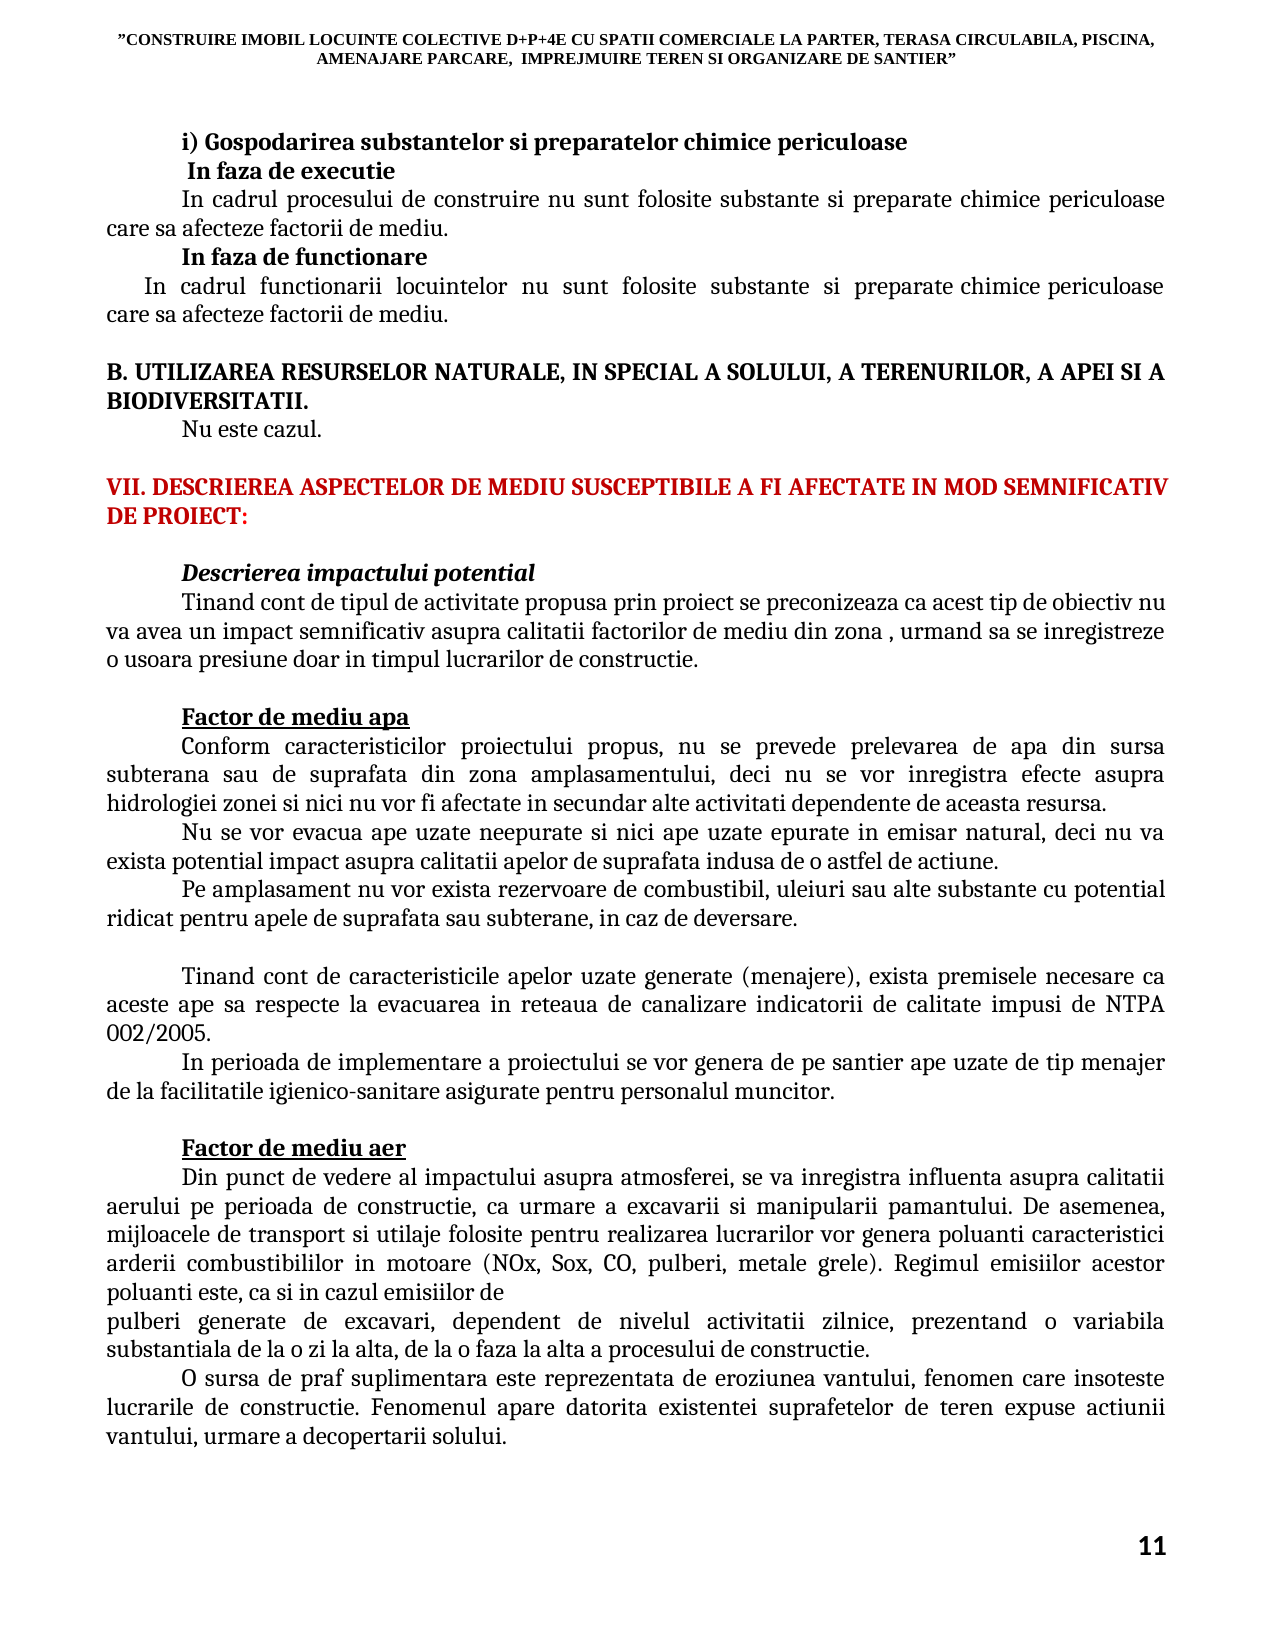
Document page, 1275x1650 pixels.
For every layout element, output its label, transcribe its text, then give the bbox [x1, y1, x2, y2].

text Factor de mediu aer [106, 1134, 1167, 1163]
text Tinand cont de tipul de activitate propusa prin proiect se preconizeaza ca acest tip de obiectiv nu va avea un impact semnificativ asupra calitatii factorilor de mediu din zona , urmand sa se inregistreze o usoara presiune doar in timpul lucrarilor de constructie. [106, 588, 1167, 674]
text Descrierea impactului potential [106, 559, 1167, 588]
text Pe amplasament nu vor exista rezervoare de combustibil, uleiuri sau alte substante cu potential ridicat pentru apele de suprafata sau subterane, in caz de deversare. [106, 875, 1167, 933]
text O sursa de praf suplimentara este reprezentata de eroziunea vantului, fenomen care insoteste lucrarile de constructie. Fenomenul apare datorita existentei suprafetelor de teren expuse actiunii vantului, urmare a decopertarii solului. [106, 1364, 1167, 1450]
text i) Gospodarirea substantelor si preparatelor chimice periculoase [106, 128, 1167, 157]
text In cadrul procesului de construire nu sunt folosite substante si preparate chimice periculoase care sa afecteze factorii de mediu. [106, 185, 1167, 243]
text In perioada de implementare a proiectului se vor genera de pe santier ape uzate de tip menajer de la facilitatile igienico-sanitare asigurate pentru personalul muncitor. [106, 1048, 1167, 1105]
text Din punct de vedere al impactului asupra atmosferei, se va inregistra influenta asupra calitatii aerului pe perioada de constructie, ca urmare a excavarii si manipularii pamantului. De asemenea, mijloacele de transport si utilaje folosite pentru realizarea lucrarilor vor genera poluanti caracteristici arderii combustibililor in motoare (NOx, Sox, CO, pulberi, metale grele). Regimul emisiilor acestor poluanti este, ca si in cazul emisiilor de [106, 1163, 1167, 1307]
text In faza de executie [106, 157, 1167, 185]
text VII. DESCRIEREA ASPECTELOR DE MEDIU SUSCEPTIBILE A FI AFECTATE IN MOD SEMNIFICATIV DE PROIECT: [106, 473, 1169, 530]
text In faza de functionare [106, 243, 1167, 272]
text pulberi generate de excavari, dependent de nivelul activitatii zilnice, prezentand o variabila substantiala de la o zi la alta, de la o faza la alta a procesului de constructie. [106, 1307, 1167, 1364]
text In cadrul functionarii locuintelor nu sunt folosite substante si preparate chimice periculoase care sa afecteze factorii de mediu. [106, 272, 1167, 329]
text Conform caracteristicilor proiectului propus, nu se prevede prelevarea de apa din sursa subterana sau de suprafata din zona amplasamentului, deci nu se vor inregistra efecte asupra hidrologiei zonei si nici nu vor fi afectate in secundar alte activitati dependente de aceasta resursa. [106, 732, 1167, 818]
text Factor de mediu apa [181, 703, 1167, 732]
text Nu se vor evacua ape uzate neepurate si nici ape uzate epurate in emisar natural, deci nu va exista potential impact asupra calitatii apelor de suprafata indusa de o astfel de actiune. [106, 818, 1167, 875]
text B. UTILIZAREA RESURSELOR NATURALE, IN SPECIAL A SOLULUI, A TERENURILOR, A APEI SI A BIODIVERSITATII. [106, 358, 1167, 415]
text Nu este cazul. [106, 415, 1167, 444]
text Tinand cont de caracteristicile apelor uzate generate (menajere), exista premisele necesare ca aceste ape sa respecte la evacuarea in reteaua de canalizare indicatorii de calitate impusi de NTPA 002/2005. [106, 962, 1167, 1048]
